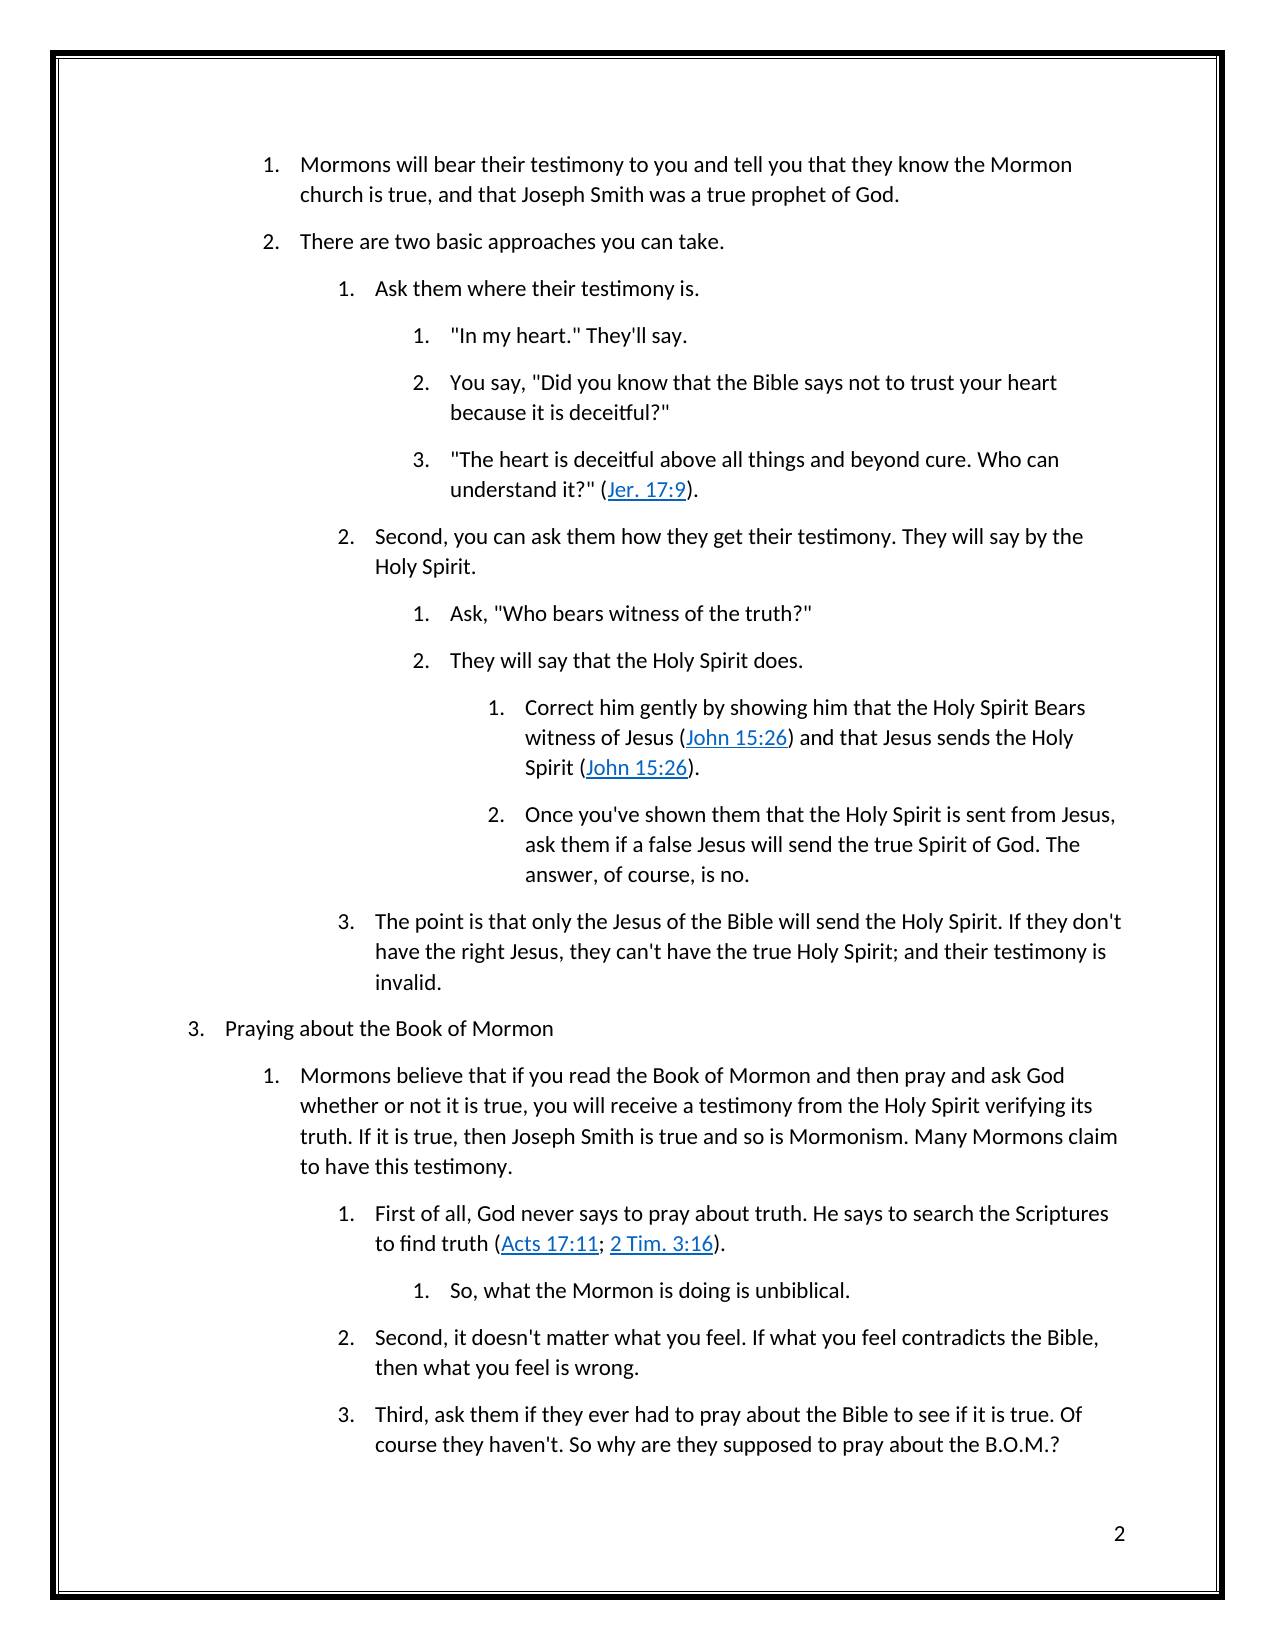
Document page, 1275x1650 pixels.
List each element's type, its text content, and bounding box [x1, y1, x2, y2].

list The point is that only the Jesus of the Bible will send the Holy Spirit. If they don't have the right Jesus, they can't have the true Holy Spirit; and their testimony is invalid. [337, 907, 1125, 996]
list Mormons will bear their testimony to you and tell you that they know the Mormon church is true, and that Joseph Smith was a true prophet of God. [262, 150, 1125, 208]
list "The heart is deceitful above all things and beyond cure. Who can understand it?" (Jer. 17:9). [412, 445, 1125, 503]
list You say, "Did you know that the Bible says not to trust your heart because it is deceitful?" [412, 368, 1125, 426]
list Second, it doesn't matter what you feel. If what you feel contradicts the Bible, then what you feel is wrong. [337, 1323, 1125, 1381]
list Ask them where their testimony is. [337, 274, 1125, 302]
list Correct him gently by showing him that the Holy Spirit Bears witness of Jesus (John 15:26) and that Jesus sends the Holy Spirit (John 15:26). [487, 693, 1125, 781]
list Third, ask them if they ever had to pray about the Bible to see if it is true. Of course they haven't. So why are they supposed to pray about the B.O.M.? [337, 1400, 1125, 1458]
list "In my heart." They'll say. [412, 321, 1125, 349]
list Mormons believe that if you read the Book of Mormon and then pray and ask God whether or not it is true, you will receive a testimony from the Holy Spirit verifying its truth. If it is true, then Joseph Smith is true and so is Mormonism. Many Mormons claim to have this testimony. [262, 1061, 1125, 1180]
list There are two basic approaches you can take. [262, 227, 1125, 255]
list First of all, God never says to pray about truth. He says to search the Scriptures to find truth (Acts 17:11; 2 Tim. 3:16). [337, 1199, 1125, 1257]
list Once you've shown them that the Holy Spirit is sent from Jesus, ask them if a false Jesus will send the true Spirit of God. The answer, of course, is no. [487, 800, 1125, 888]
list So, what the Mormon is doing is unbiblical. [412, 1276, 1125, 1304]
list They will say that the Holy Spirit does. [412, 646, 1125, 674]
list Praying about the Book of Mormon [187, 1014, 1125, 1043]
list Ask, "Who bears witness of the truth?" [412, 599, 1125, 627]
list Second, you can ask them how they get their testimony. They will say by the Holy Spirit. [337, 522, 1125, 580]
